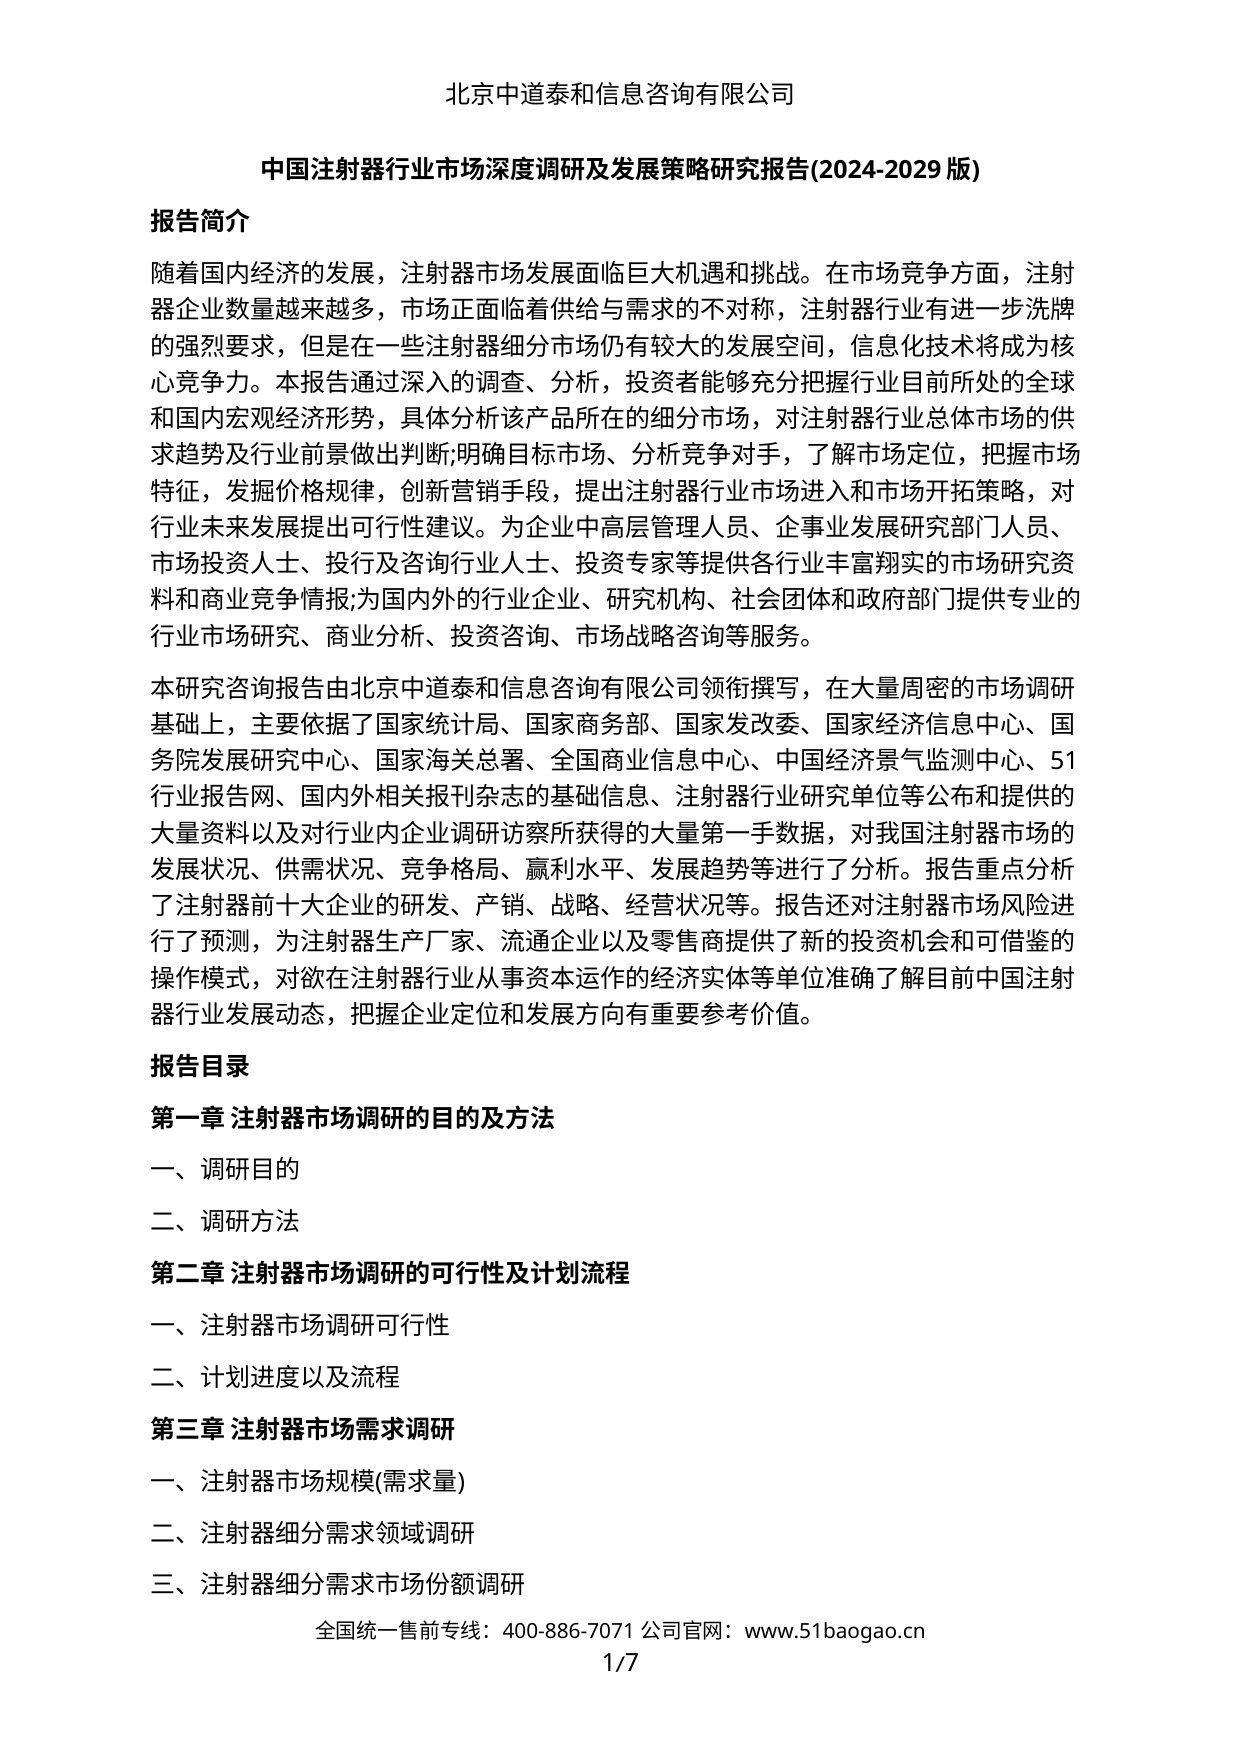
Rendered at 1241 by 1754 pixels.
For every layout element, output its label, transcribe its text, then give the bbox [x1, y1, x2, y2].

text 报告目录 [150, 1046, 1090, 1082]
text 二、调研方法 [150, 1202, 1090, 1238]
text 一、注射器市场调研可行性 [150, 1306, 1090, 1342]
text 随着国内经济的发展，注射器市场发展面临巨大机遇和挑战。在市场竞争方面，注射器企业数量越来越多，市场正面临着供给与需求的不对称，注射器行业有进一步洗牌的强烈要求，但是在一些注射器细分市场仍有较大的发展空间，信息化技术将成为核心竞争力。本报告通过深入的调查、分析，投资者能够充分把握行业目前所处的全球和国内宏观经济形势，具体分析该产品所在的细分市场，对注射器行业总体市场的供求趋势及行业前景做出判断;明确目标市场、分析竞争对手，了解市场定位，把握市场特征，发掘价格规律，创新营销手段，提出注射器行业市场进入和市场开拓策略，对行业未来发展提出可行性建议。为企业中高层管理人员、企事业发展研究部门人员、市场投资人士、投行及咨询行业人士、投资专家等提供各行业丰富翔实的市场研究资料和商业竞争情报;为国内外的行业企业、研究机构、社会团体和政府部门提供专业的行业市场研究、商业分析、投资咨询、市场战略咨询等服务。 [150, 254, 1090, 652]
text 第二章 注射器市场调研的可行性及计划流程 [150, 1254, 1090, 1290]
text 一、调研目的 [150, 1150, 1090, 1186]
text 本研究咨询报告由北京中道泰和信息咨询有限公司领衔撰写，在大量周密的市场调研基础上，主要依据了国家统计局、国家商务部、国家发改委、国家经济信息中心、国务院发展研究中心、国家海关总署、全国商业信息中心、中国经济景气监测中心、51行业报告网、国内外相关报刊杂志的基础信息、注射器行业研究单位等公布和提供的大量资料以及对行业内企业调研访察所获得的大量第一手数据，对我国注射器市场的发展状况、供需状况、竞争格局、赢利水平、发展趋势等进行了分析。报告重点分析了注射器前十大企业的研发、产销、战略、经营状况等。报告还对注射器市场风险进行了预测，为注射器生产厂家、流通企业以及零售商提供了新的投资机会和可借鉴的操作模式，对欲在注射器行业从事资本运作的经济实体等单位准确了解目前中国注射器行业发展动态，把握企业定位和发展方向有重要参考价值。 [150, 668, 1090, 1031]
text 第一章 注射器市场调研的目的及方法 [150, 1098, 1090, 1134]
text 报告简介 [150, 202, 1090, 238]
text 第三章 注射器市场需求调研 [150, 1409, 1090, 1446]
text 三、注射器细分需求市场份额调研 [150, 1565, 1090, 1601]
text 二、注射器细分需求领域调研 [150, 1513, 1090, 1549]
text 中国注射器行业市场深度调研及发展策略研究报告(2024-2029版) [150, 150, 1090, 186]
text 一、注射器市场规模(需求量) [150, 1461, 1090, 1497]
text 二、计划进度以及流程 [150, 1357, 1090, 1394]
